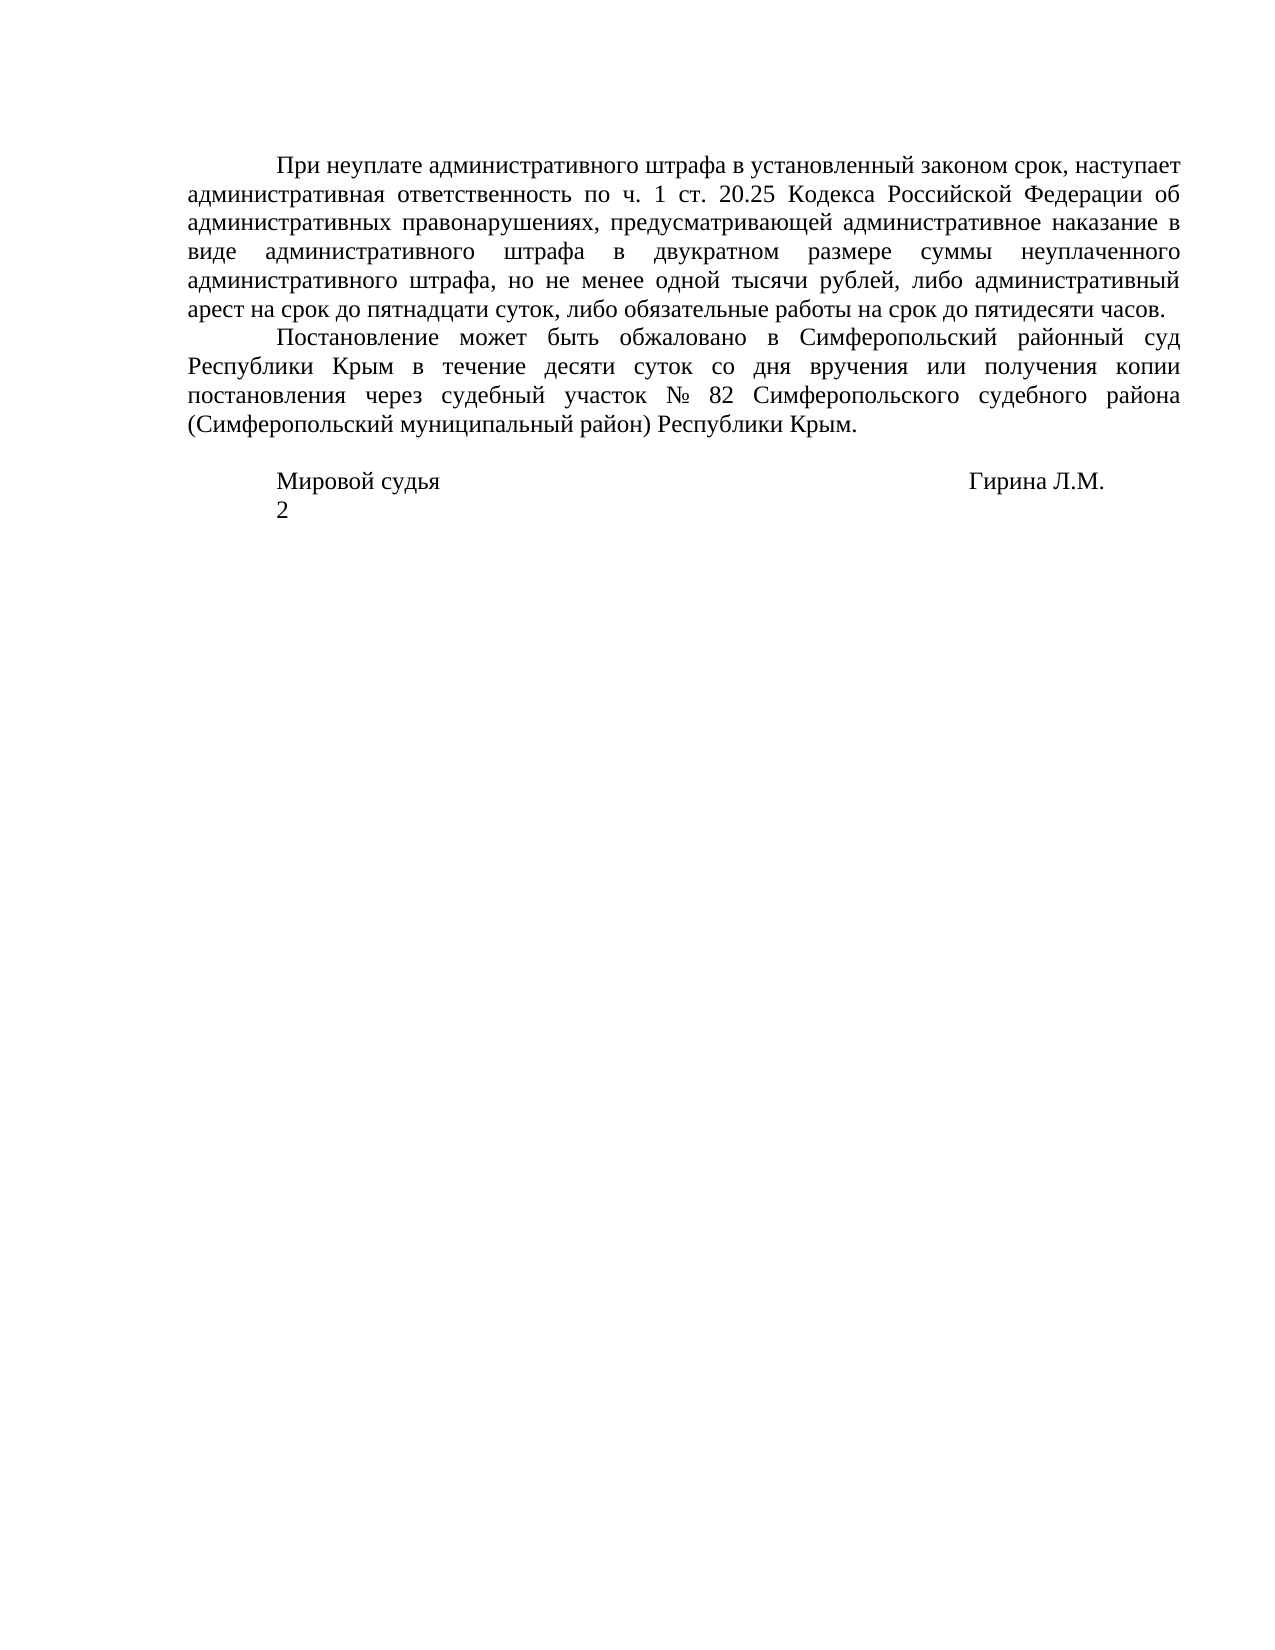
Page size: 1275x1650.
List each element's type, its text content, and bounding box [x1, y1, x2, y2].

text Постановление может быть обжаловано в Симферопольский районный суд Республики Крым в течение десяти суток со дня вручения или получения копии постановления через судебный участок № 82 Симферопольского судебного района (Симферопольский муниципальный район) Республики Крым. [187, 322, 1181, 437]
text 2 [187, 495, 1181, 524]
text При неуплате административного штрафа в установленный законом срок, наступает административная ответственность по ч. 1 ст. 20.25 Кодекса Российской Федерации об административных правонарушениях, предусматривающей административное наказание в виде административного штрафа в двукратном размере суммы неуплаченного административного штрафа, но не менее одной тысячи рублей, либо административный арест на срок до пятнадцати суток, либо обязательные работы на срок до пятидесяти часов. [187, 150, 1181, 322]
text Мировой судья Гирина Л.М. [187, 466, 1181, 495]
